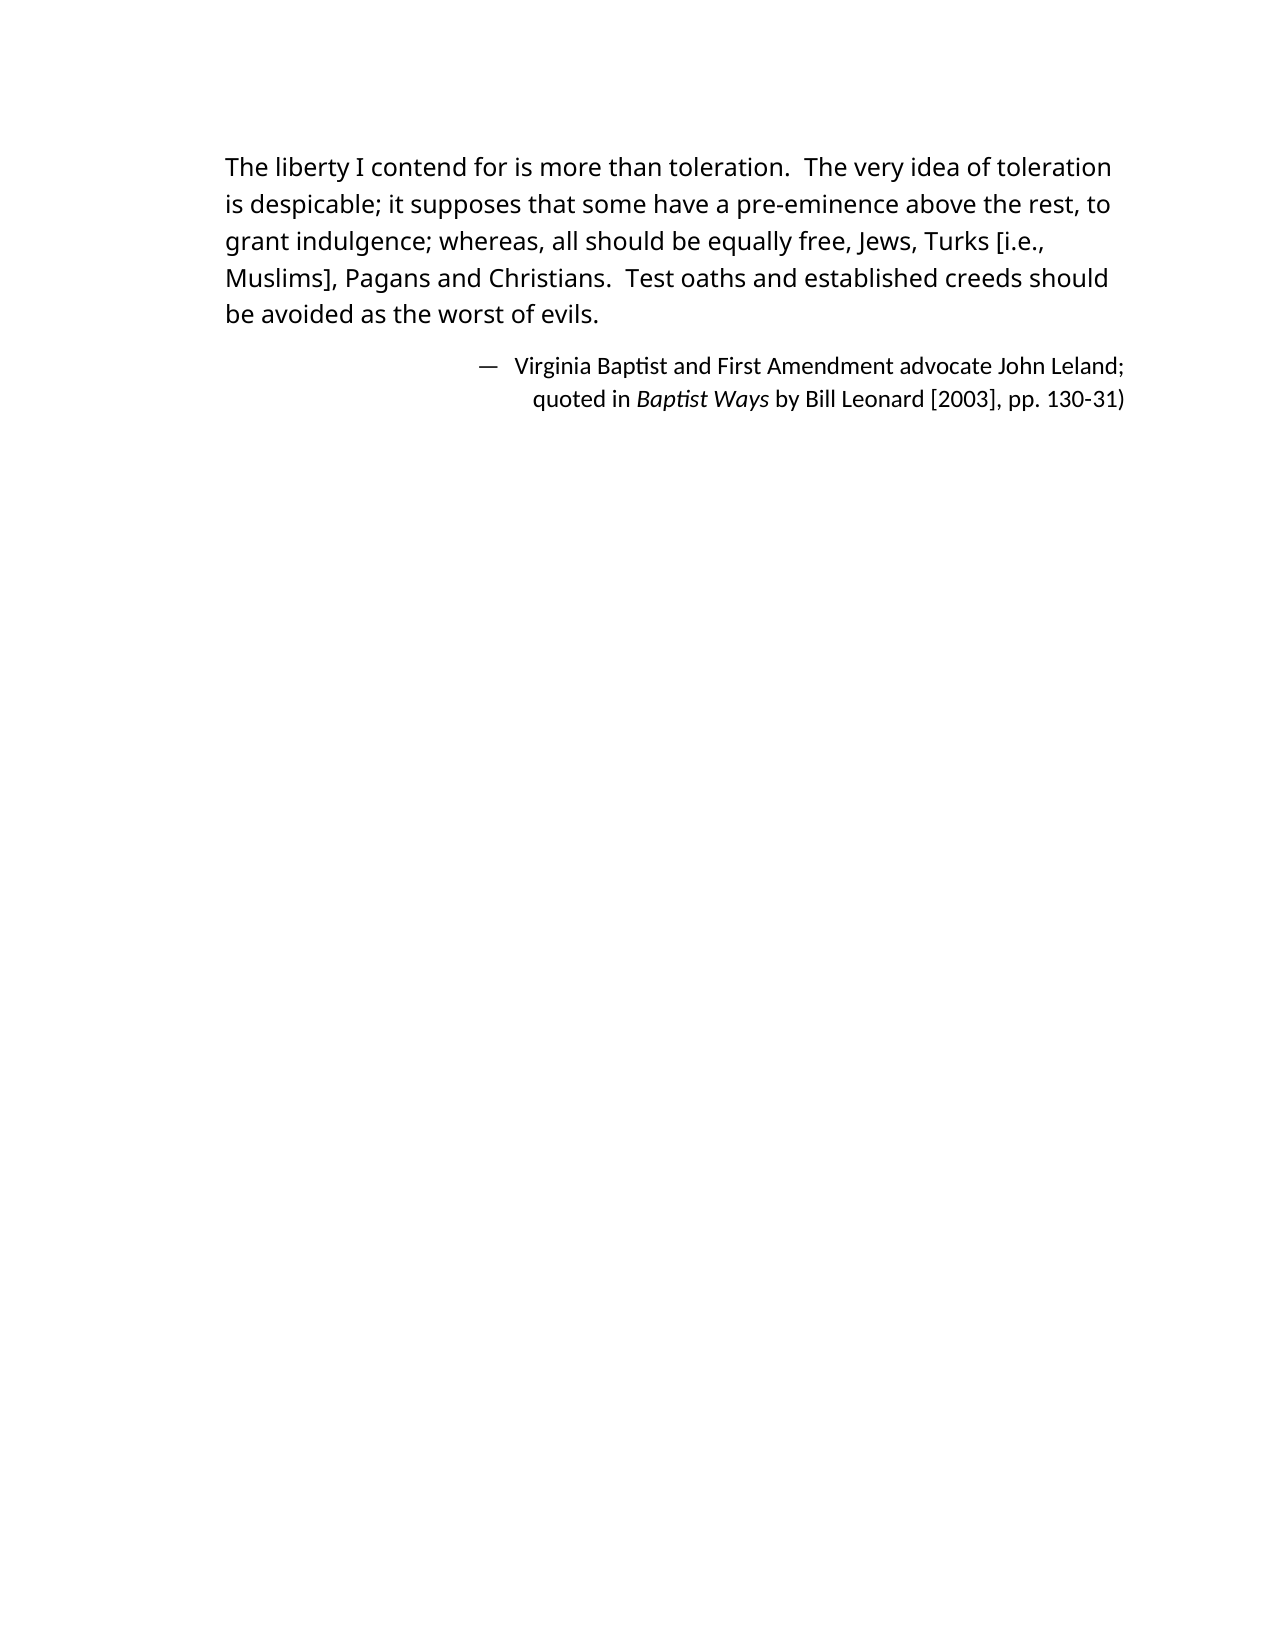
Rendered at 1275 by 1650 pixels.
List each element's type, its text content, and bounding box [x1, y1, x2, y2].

text — Virginia Baptist and First Amendment advocate John Leland; quoted in Baptist Ways by Bill Leonard [2003], pp. 130-31) [300, 351, 1125, 414]
text The liberty I contend for is more than toleration. The very idea of toleration is despicable; it supposes that some have a pre-eminence above the rest, to grant indulgence; whereas, all should be equally free, Jews, Turks [i.e., Muslims], Pagans and Christians. Test oaths and established creeds should be avoided as the worst of evils. [225, 150, 1125, 331]
